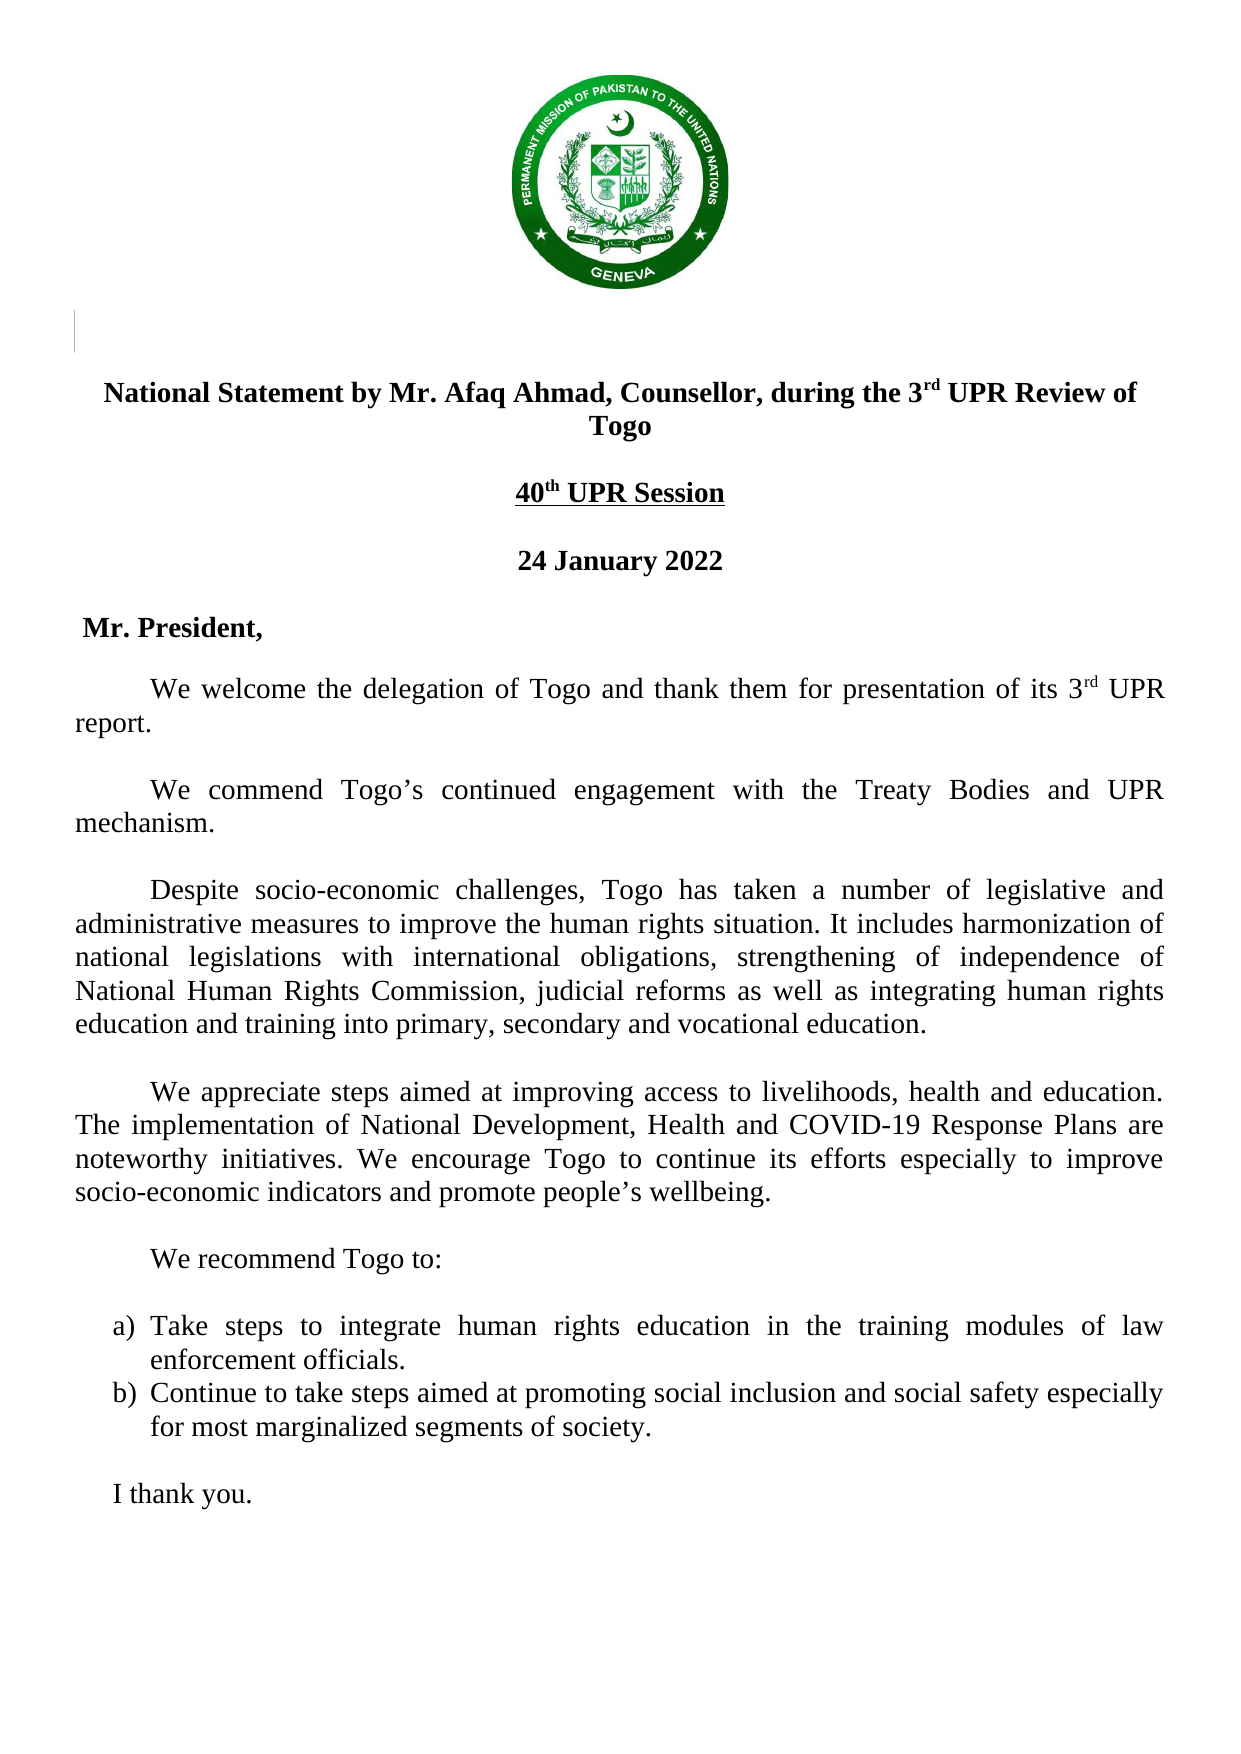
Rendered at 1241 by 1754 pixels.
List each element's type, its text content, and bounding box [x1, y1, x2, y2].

text I thank you. [112, 1476, 1165, 1510]
text Despite socio-economic challenges, Togo has taken a number of legislative and administrative measures to improve the human rights situation. It includes harmonization of national legislations with international obligations, strengthening of independence of National Human Rights Commission, judicial reforms as well as integrating human rights education and training into primary, secondary and vocational education. [75, 872, 1165, 1040]
text We welcome the delegation of Togo and thank them for presentation of its 3rd UPR report. [75, 671, 1165, 738]
text National Statement by Mr. Afaq Ahmad, Counsellor, during the 3rd UPR Review of Togo [75, 375, 1165, 442]
list Continue to take steps aimed at promoting social inclusion and social safety especially for most marginalized segments of society. [112, 1376, 1165, 1443]
text Mr. President, [75, 610, 1165, 643]
text We commend Togo’s continued engagement with the Treaty Bodies and UPR mechanism. [75, 772, 1165, 839]
text 24 January 2022 [75, 543, 1165, 576]
text We appreciate steps aimed at improving access to livelihoods, health and education. The implementation of National Development, Health and COVID-19 Response Plans are noteworthy initiatives. We encourage Togo to continue its efforts especially to improve socio-economic indicators and promote people’s wellbeing. [75, 1074, 1165, 1208]
picture [511, 75, 729, 289]
list Take steps to integrate human rights education in the training modules of law enforcement officials. [112, 1308, 1165, 1376]
text 40th UPR Session [75, 476, 1165, 509]
text We recommend Togo to: [75, 1241, 1165, 1275]
